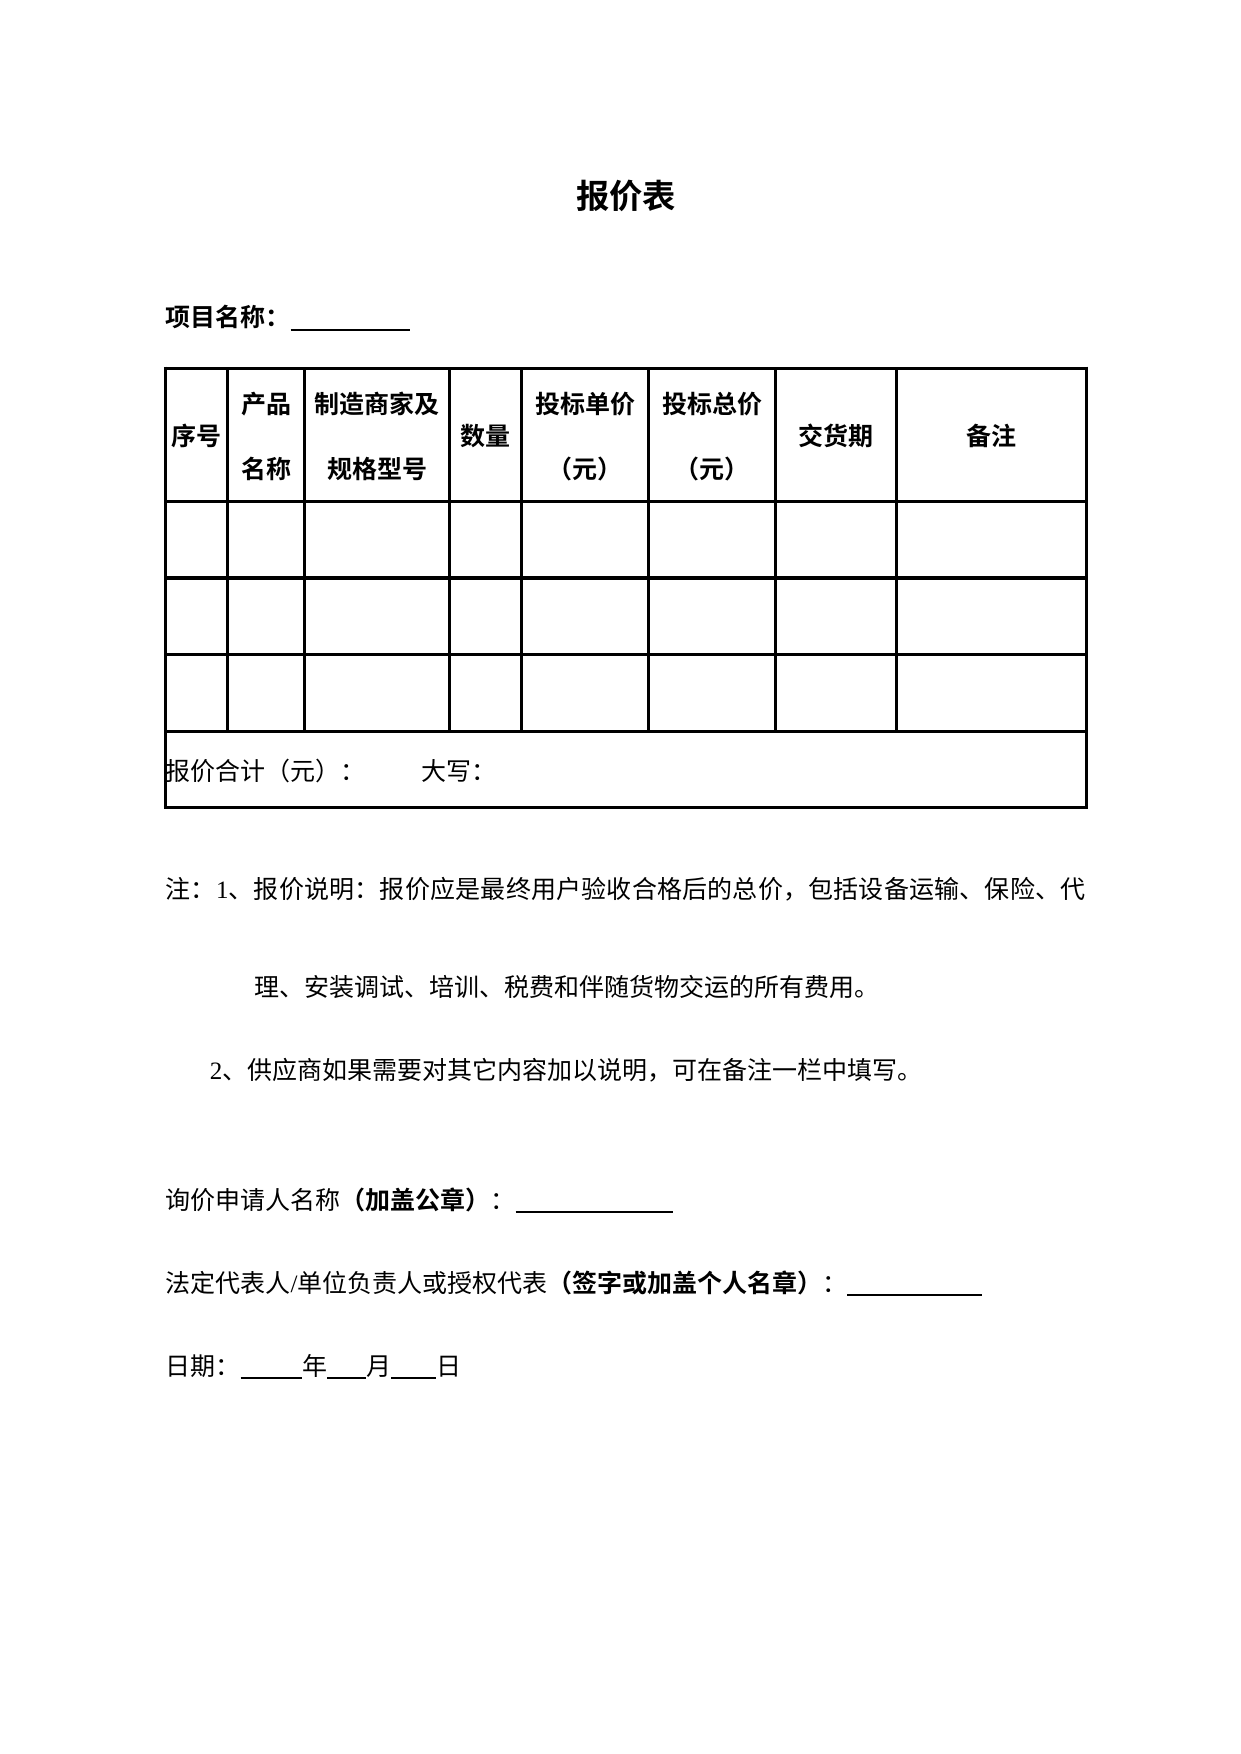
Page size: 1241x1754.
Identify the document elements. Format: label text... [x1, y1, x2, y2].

table_cell [306, 503, 448, 576]
table_header 投标总价 （元） [650, 370, 774, 500]
table_cell [650, 656, 774, 729]
text 注：1、报价说明：报价应是最终用户验收合格后的总价，包括设备运输、保险、代理、安装调试、培训、税费和伴随货物交运的所有费用。 [165, 855, 1087, 1018]
table_cell [898, 580, 1085, 653]
table_cell [898, 503, 1085, 576]
table_cell [650, 503, 774, 576]
table_cell [167, 656, 226, 729]
table_cell [229, 656, 303, 729]
table_header 产品 名称 [229, 370, 303, 500]
table_header 制造商家及规格型号 [306, 370, 448, 500]
table_header 备注 [898, 370, 1085, 500]
text 法定代表人/单位负责人或授权代表（签字或加盖个人名章）： [165, 1249, 1087, 1314]
text 询价申请人名称（加盖公章）： [165, 1166, 1087, 1231]
table_header 序号 [167, 370, 226, 500]
table_cell [898, 656, 1085, 729]
table_cell [451, 656, 520, 729]
table_cell [777, 656, 895, 729]
table_cell [306, 656, 448, 729]
table_cell [777, 503, 895, 576]
table_header 数量 [451, 370, 520, 500]
table_cell [167, 580, 226, 653]
text 报价表 [165, 162, 1087, 227]
table_cell [650, 580, 774, 653]
text 2、供应商如果需要对其它内容加以说明，可在备注一栏中填写。 [209, 1036, 1087, 1101]
table_cell [451, 503, 520, 576]
table_header 投标单价 （元） [523, 370, 647, 500]
table_cell 报价合计（元）： 大写： [167, 733, 1085, 806]
text 日期： 年 月 日 [165, 1332, 1087, 1397]
table_cell [451, 580, 520, 653]
table_cell [306, 580, 448, 653]
table_cell [523, 656, 647, 729]
table_cell [523, 580, 647, 653]
text 项目名称： [165, 283, 1087, 348]
table_header 交货期 [777, 370, 895, 500]
table_cell [777, 580, 895, 653]
table_cell [523, 503, 647, 576]
table_cell [167, 503, 226, 576]
table_cell [229, 503, 303, 576]
table_cell [229, 580, 303, 653]
